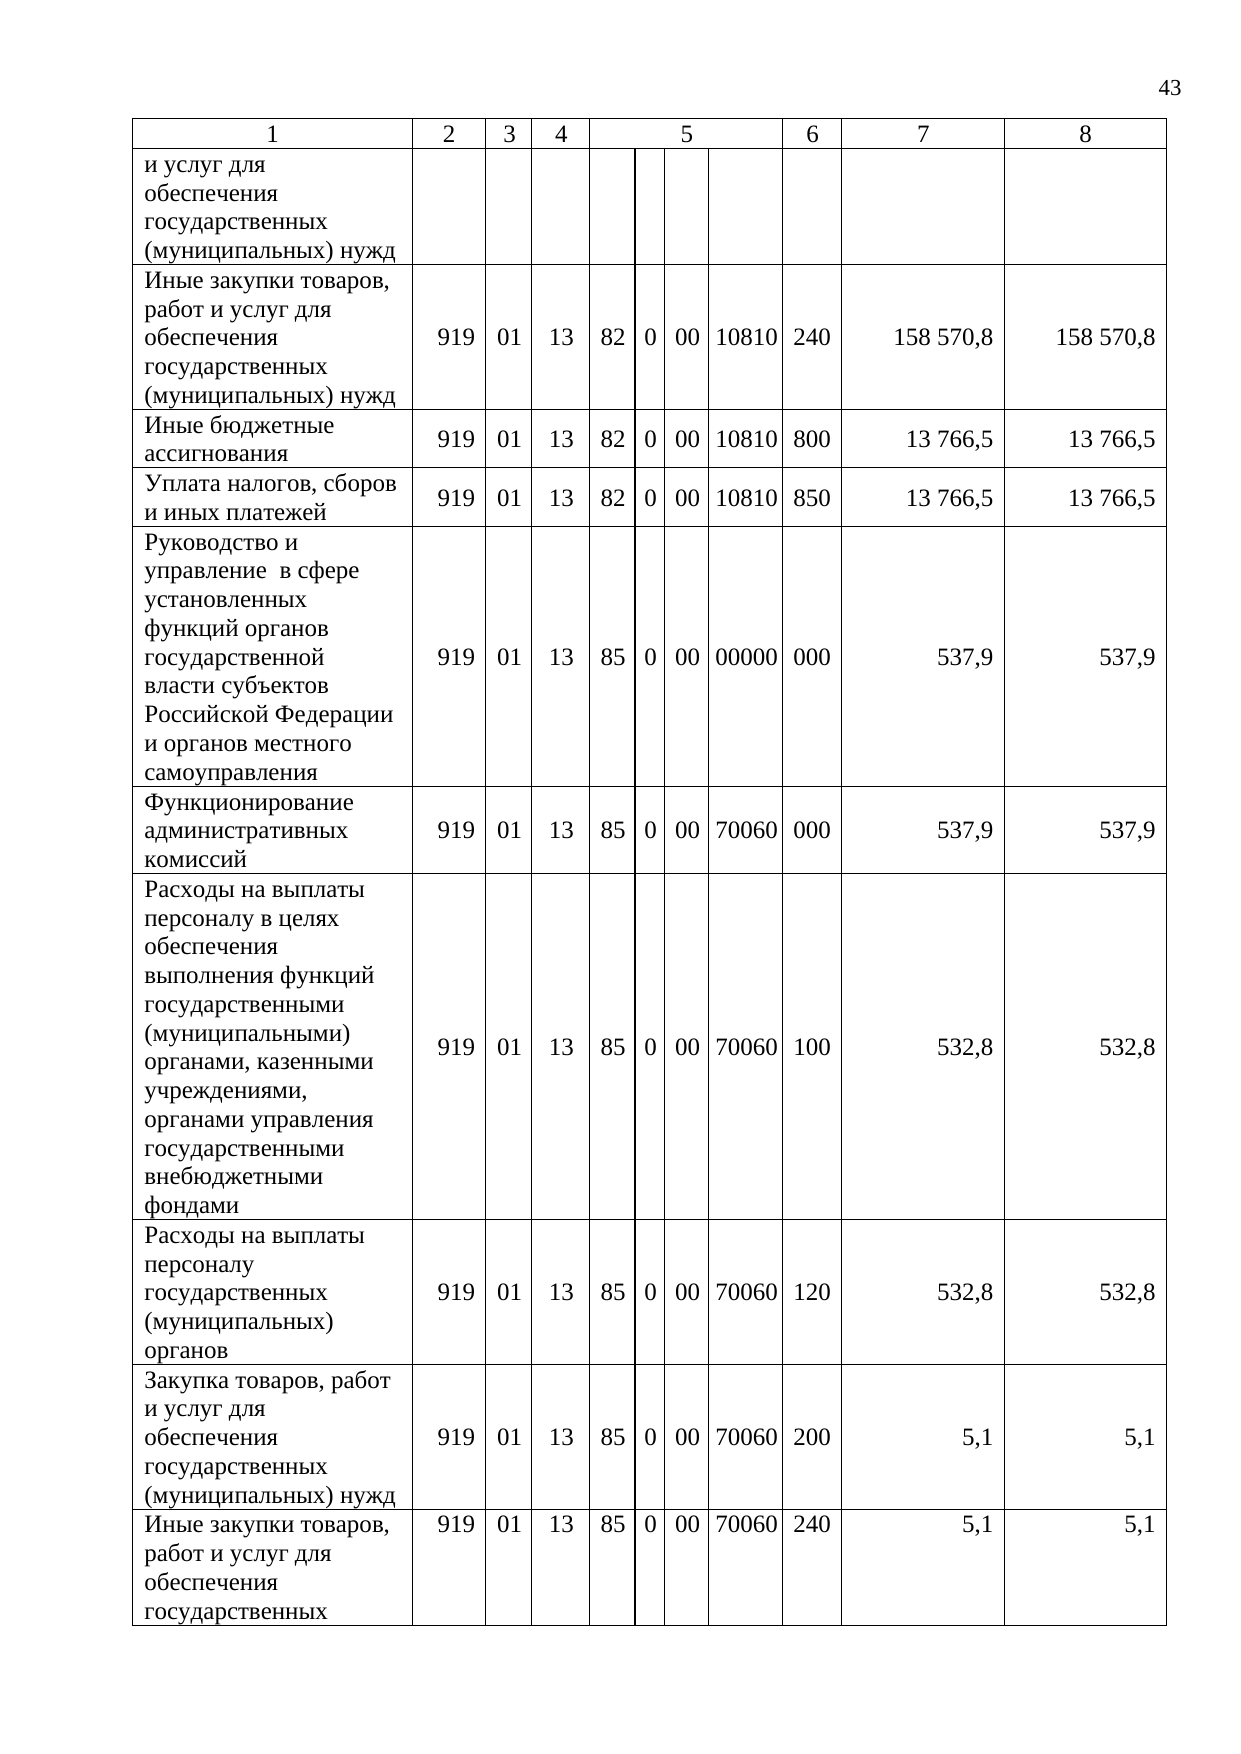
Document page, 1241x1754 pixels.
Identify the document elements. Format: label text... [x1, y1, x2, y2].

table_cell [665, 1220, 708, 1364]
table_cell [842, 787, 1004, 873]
table_header 5 [590, 119, 782, 148]
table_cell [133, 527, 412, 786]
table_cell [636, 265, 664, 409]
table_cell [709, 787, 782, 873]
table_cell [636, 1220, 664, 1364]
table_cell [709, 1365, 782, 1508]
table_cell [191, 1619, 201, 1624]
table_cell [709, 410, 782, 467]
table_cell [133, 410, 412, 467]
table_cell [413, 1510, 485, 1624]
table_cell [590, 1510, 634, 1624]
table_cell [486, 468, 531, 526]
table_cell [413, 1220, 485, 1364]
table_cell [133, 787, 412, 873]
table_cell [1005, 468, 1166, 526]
table_header 6 [783, 119, 841, 148]
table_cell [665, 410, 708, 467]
table_header 8 [1005, 119, 1166, 148]
table_header 7 [842, 119, 1004, 148]
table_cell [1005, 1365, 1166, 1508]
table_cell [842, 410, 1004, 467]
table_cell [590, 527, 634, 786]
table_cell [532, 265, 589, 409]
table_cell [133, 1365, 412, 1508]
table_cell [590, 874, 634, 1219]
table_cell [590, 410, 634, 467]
table_header 1 [133, 119, 412, 148]
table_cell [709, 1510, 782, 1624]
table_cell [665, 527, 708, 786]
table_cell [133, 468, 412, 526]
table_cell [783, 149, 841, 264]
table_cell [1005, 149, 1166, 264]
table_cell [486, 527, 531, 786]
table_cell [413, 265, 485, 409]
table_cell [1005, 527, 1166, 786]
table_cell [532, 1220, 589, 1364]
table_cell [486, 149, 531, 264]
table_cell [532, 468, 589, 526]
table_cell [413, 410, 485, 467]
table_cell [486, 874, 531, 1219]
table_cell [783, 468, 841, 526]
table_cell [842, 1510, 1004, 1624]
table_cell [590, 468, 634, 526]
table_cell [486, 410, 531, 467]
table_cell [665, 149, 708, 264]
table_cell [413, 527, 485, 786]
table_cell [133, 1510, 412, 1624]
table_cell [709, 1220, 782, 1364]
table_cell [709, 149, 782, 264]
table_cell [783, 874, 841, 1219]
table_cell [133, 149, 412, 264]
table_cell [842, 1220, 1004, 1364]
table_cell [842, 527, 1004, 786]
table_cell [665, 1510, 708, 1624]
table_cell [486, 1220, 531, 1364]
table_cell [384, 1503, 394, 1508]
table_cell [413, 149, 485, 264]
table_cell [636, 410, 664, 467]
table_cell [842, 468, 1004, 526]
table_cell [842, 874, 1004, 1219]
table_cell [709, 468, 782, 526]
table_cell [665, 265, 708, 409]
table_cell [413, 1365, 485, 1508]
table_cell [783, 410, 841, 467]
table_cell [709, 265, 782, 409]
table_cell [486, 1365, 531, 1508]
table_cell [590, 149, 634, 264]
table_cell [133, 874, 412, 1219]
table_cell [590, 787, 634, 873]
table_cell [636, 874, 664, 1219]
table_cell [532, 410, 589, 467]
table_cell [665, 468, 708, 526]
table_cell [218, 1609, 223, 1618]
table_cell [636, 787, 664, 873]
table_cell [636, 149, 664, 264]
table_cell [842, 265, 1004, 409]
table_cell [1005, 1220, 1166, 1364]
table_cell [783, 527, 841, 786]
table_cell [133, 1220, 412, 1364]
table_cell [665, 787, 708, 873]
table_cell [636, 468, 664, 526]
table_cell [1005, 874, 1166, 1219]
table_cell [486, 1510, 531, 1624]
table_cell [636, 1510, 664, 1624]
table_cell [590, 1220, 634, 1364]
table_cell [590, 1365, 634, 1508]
table_header 3 [486, 119, 531, 148]
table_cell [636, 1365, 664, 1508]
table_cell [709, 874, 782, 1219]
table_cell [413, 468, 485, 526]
table_header 4 [532, 119, 589, 148]
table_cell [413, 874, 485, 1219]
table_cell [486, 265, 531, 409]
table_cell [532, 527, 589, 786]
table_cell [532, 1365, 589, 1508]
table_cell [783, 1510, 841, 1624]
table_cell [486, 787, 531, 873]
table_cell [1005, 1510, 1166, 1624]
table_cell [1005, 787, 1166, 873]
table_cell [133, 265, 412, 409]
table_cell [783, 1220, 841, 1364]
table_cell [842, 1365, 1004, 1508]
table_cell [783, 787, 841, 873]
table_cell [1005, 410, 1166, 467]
table_header 2 [413, 119, 485, 148]
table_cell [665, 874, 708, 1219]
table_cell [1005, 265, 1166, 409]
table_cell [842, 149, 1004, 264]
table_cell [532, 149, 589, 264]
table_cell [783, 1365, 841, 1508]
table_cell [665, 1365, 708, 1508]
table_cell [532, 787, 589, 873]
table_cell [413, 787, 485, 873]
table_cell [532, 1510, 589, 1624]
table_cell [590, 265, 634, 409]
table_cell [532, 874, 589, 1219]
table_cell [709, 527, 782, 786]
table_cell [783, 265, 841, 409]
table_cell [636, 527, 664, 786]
